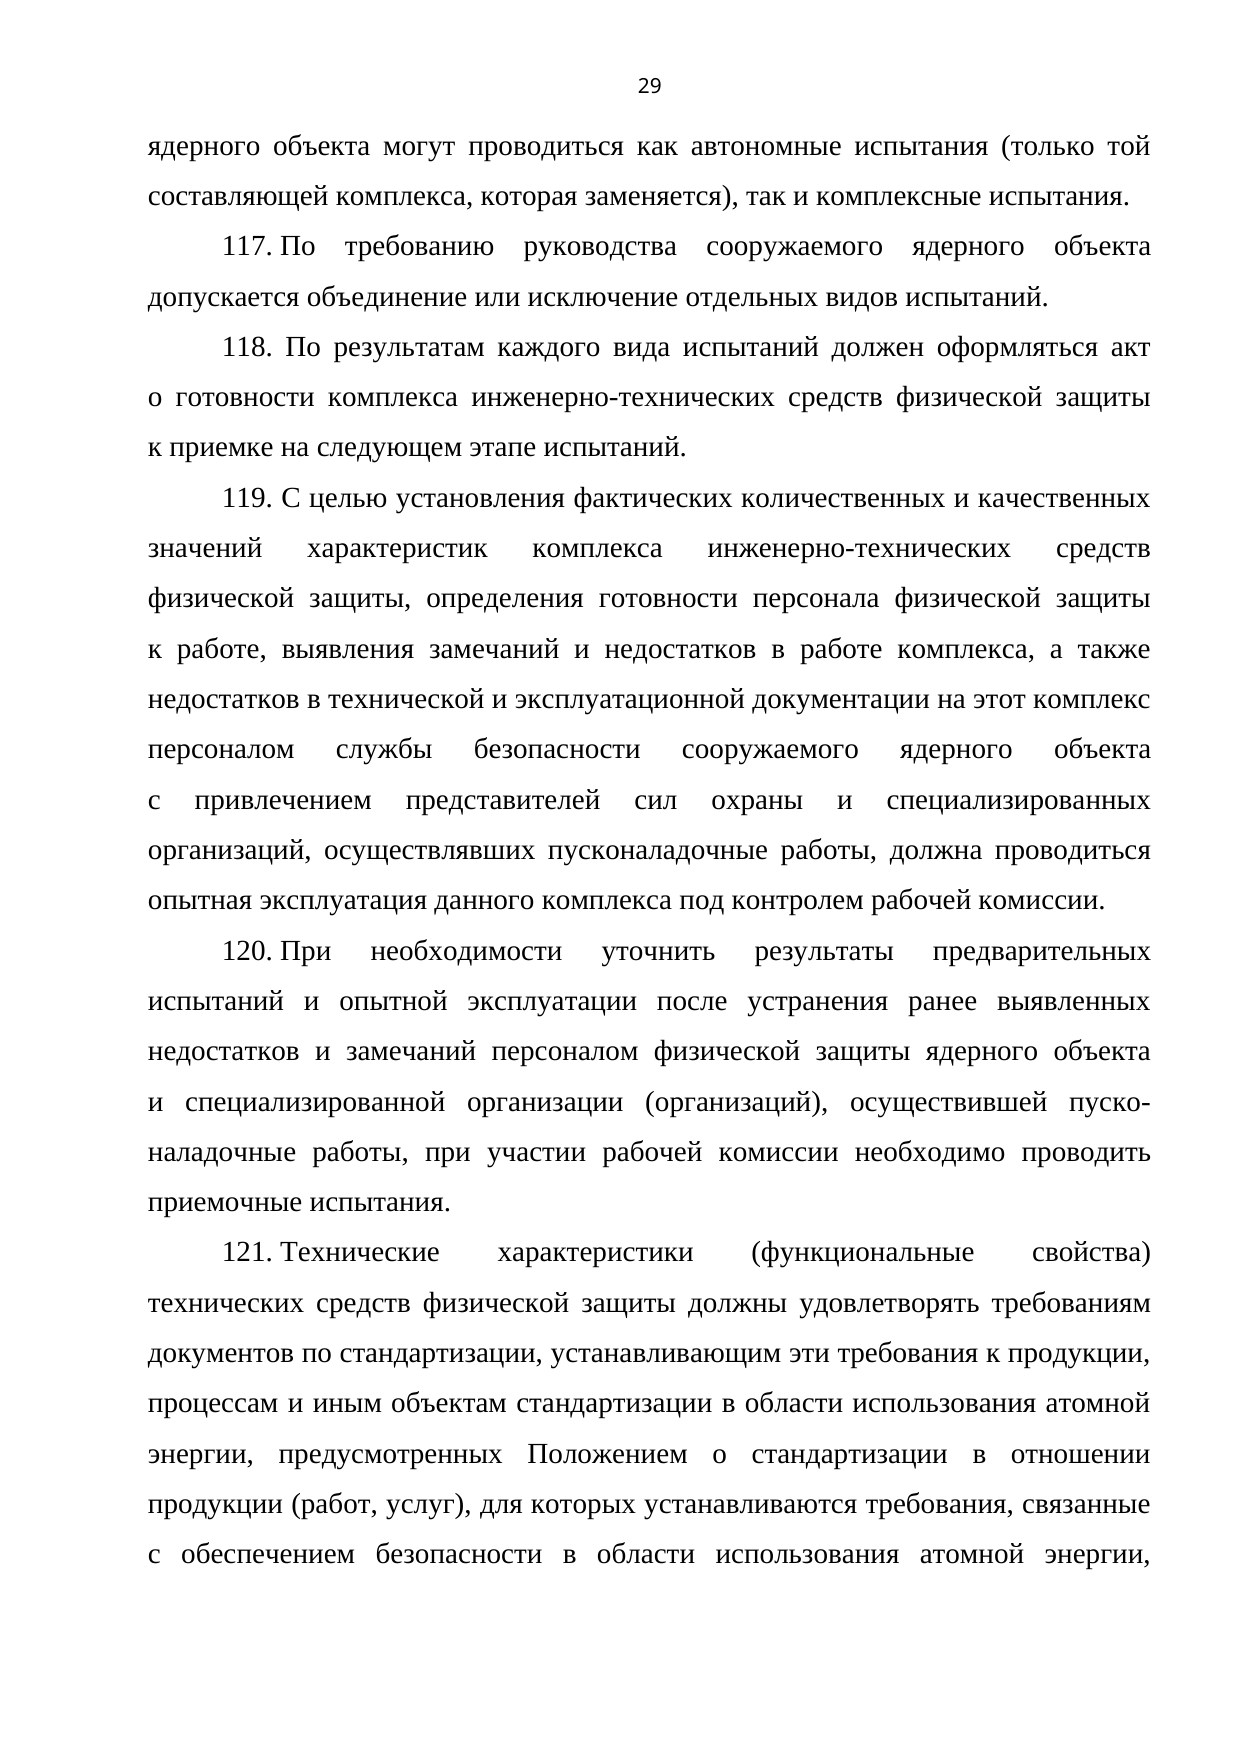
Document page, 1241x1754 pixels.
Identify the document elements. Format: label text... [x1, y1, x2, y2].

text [148, 1234, 1152, 1570]
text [148, 128, 1152, 212]
text 119. С целью установления фактических количественных и качественных значений характеристик комплекса инженерно-технических средств физической защиты, определения готовности персонала физической защиты к работе, выявления замечаний и недостатков в работе комплекса, а также недостатков в технической и эксплуатационной документации на этот комплекс персоналом службы безопасности сооружаемого ядерного объекта с привлечением представителей сил охраны и специализированных организаций, осуществлявших пусконаладочные работы, должна проводиться опытная эксплуатация данного комплекса под контролем рабочей комиссии. [148, 480, 1152, 916]
text 120. При необходимости уточнить результаты предварительных испытаний и опытной эксплуатации после устранения ранее выявленных недостатков и замечаний персоналом физической защиты ядерного объекта и специализированной организации (организаций), осуществившей пуско-наладочные работы, при участии рабочей комиссии необходимо проводить приемочные испытания. [148, 933, 1152, 1218]
text 117. По требованию руководства сооружаемого ядерного объекта допускается объединение или исключение отдельных видов испытаний. [148, 228, 1152, 312]
text 118. По результатам каждого вида испытаний должен оформляться акт о готовности комплекса инженерно-технических средств физической защиты к приемке на следующем этапе испытаний. [148, 329, 1152, 463]
